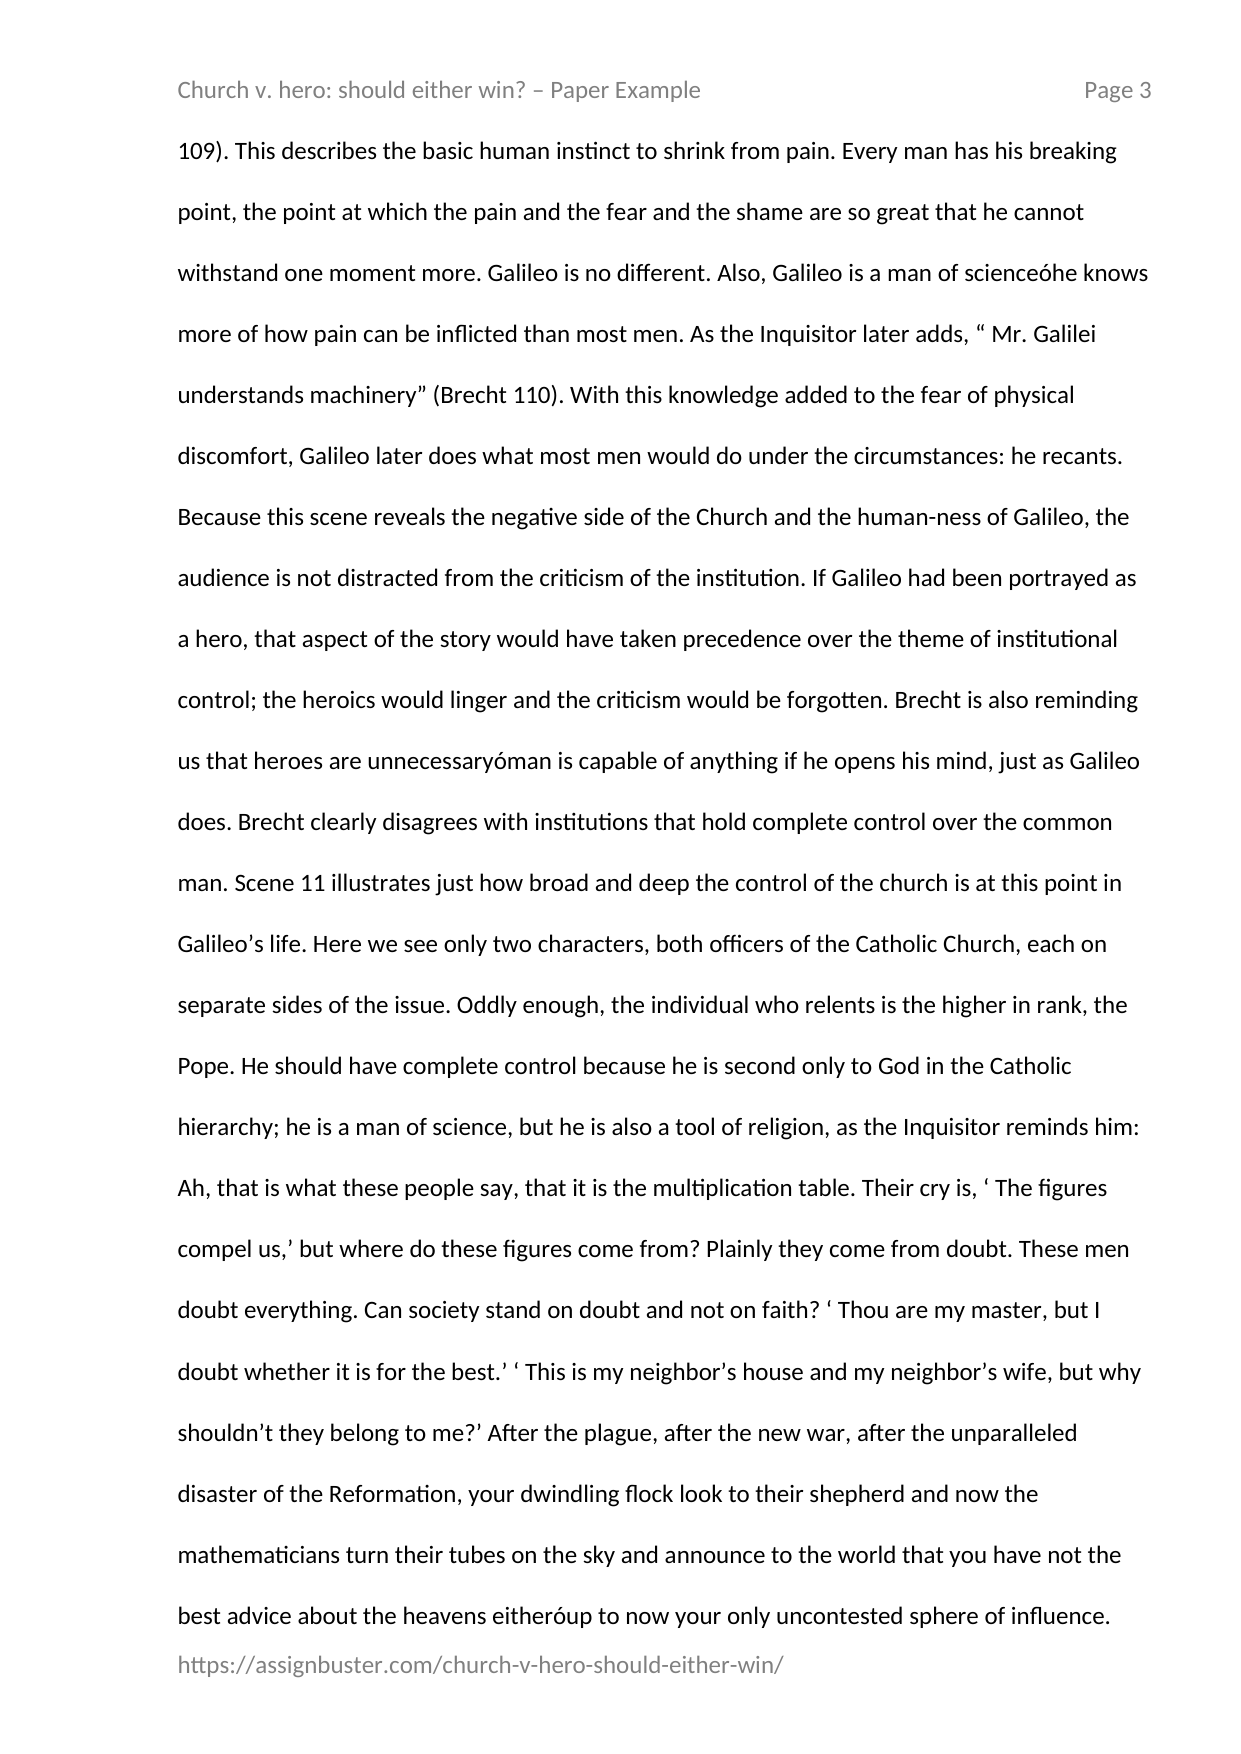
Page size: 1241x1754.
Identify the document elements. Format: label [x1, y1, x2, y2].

text [177, 135, 1152, 1630]
